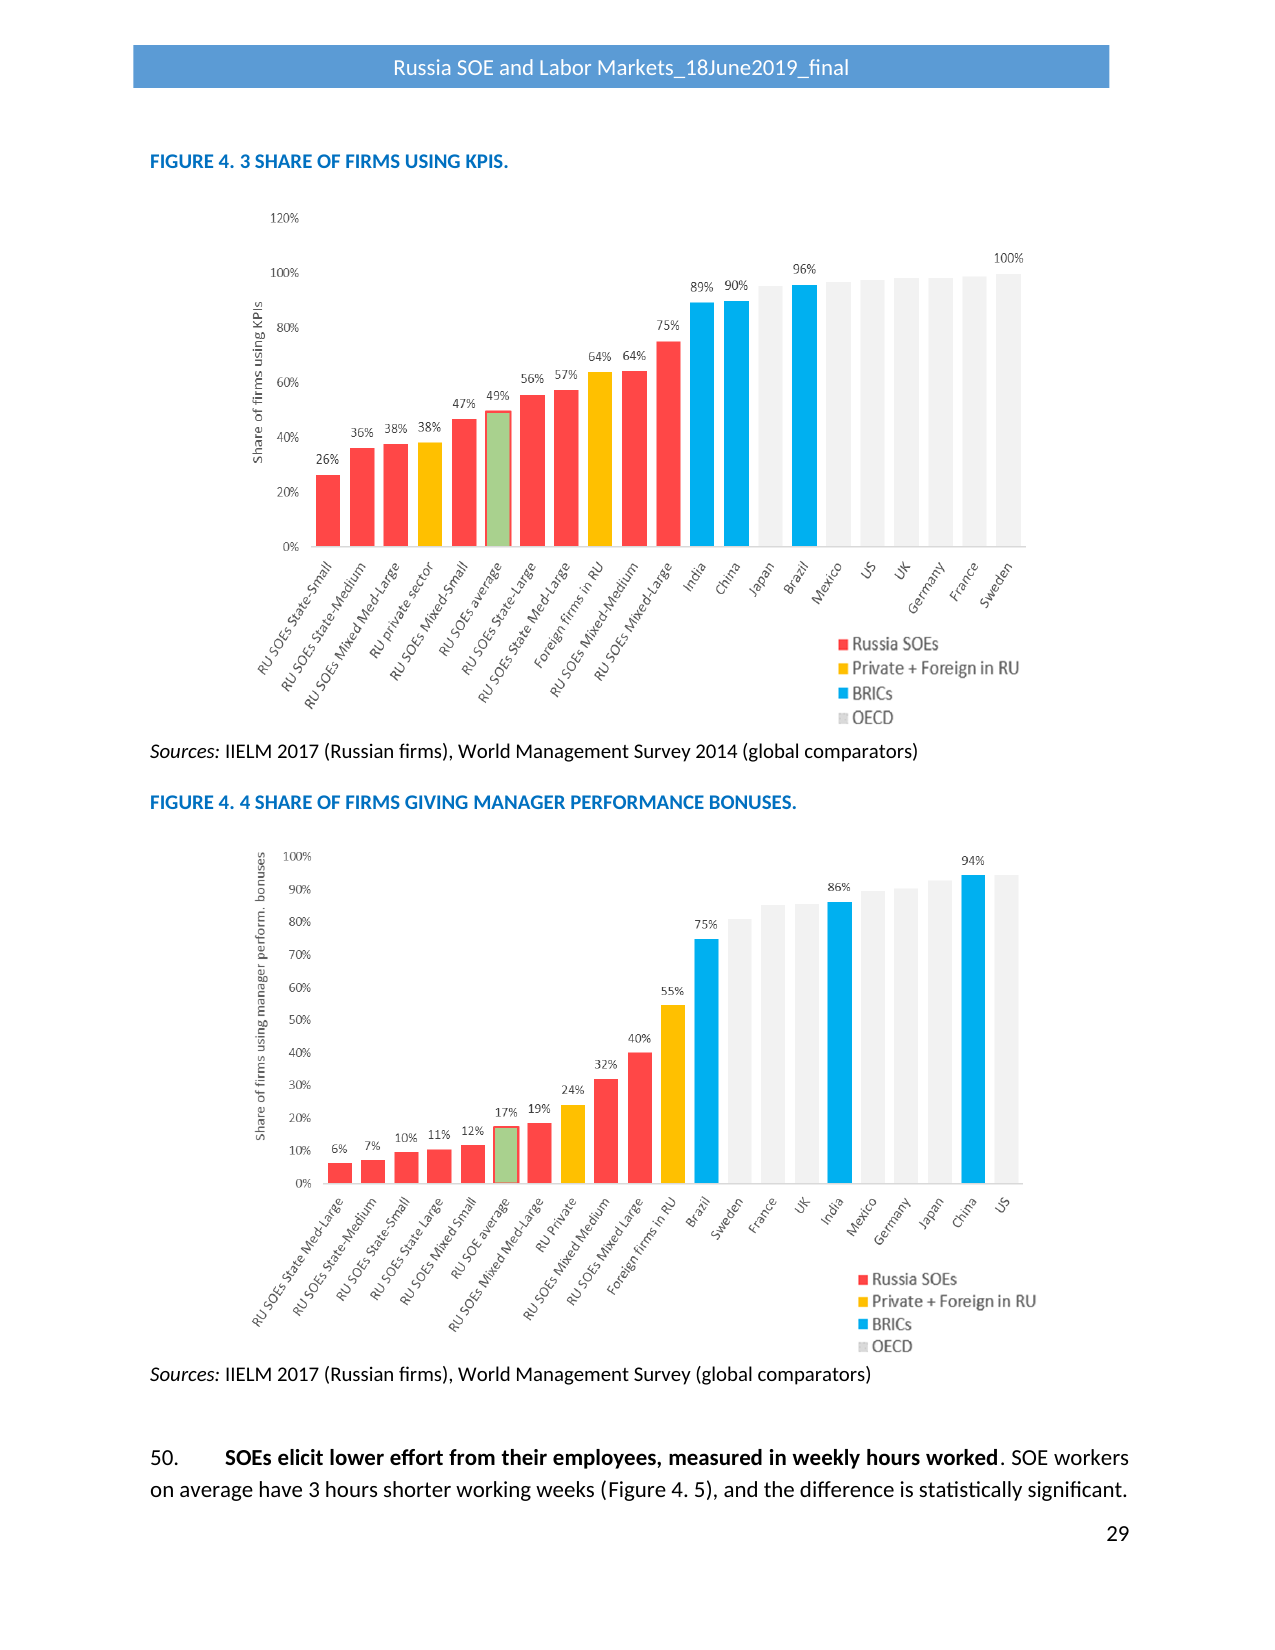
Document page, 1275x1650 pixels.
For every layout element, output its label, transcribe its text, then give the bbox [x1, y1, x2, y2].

text Sources: IIELM 2017 (Russian firms), World Management Survey (global comparators) [150, 1362, 1129, 1387]
picture [228, 194, 1051, 738]
text Sources: IIELM 2017 (Russian firms), World Management Survey 2014 (global comparators) [150, 738, 1129, 763]
text Figure 4. 3 Share of firms using KPIs. [150, 148, 1129, 173]
picture [232, 835, 1047, 1362]
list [150, 1443, 1129, 1503]
text Figure 4. 4 Share of firms giving manager performance bonuses. [150, 789, 1129, 814]
